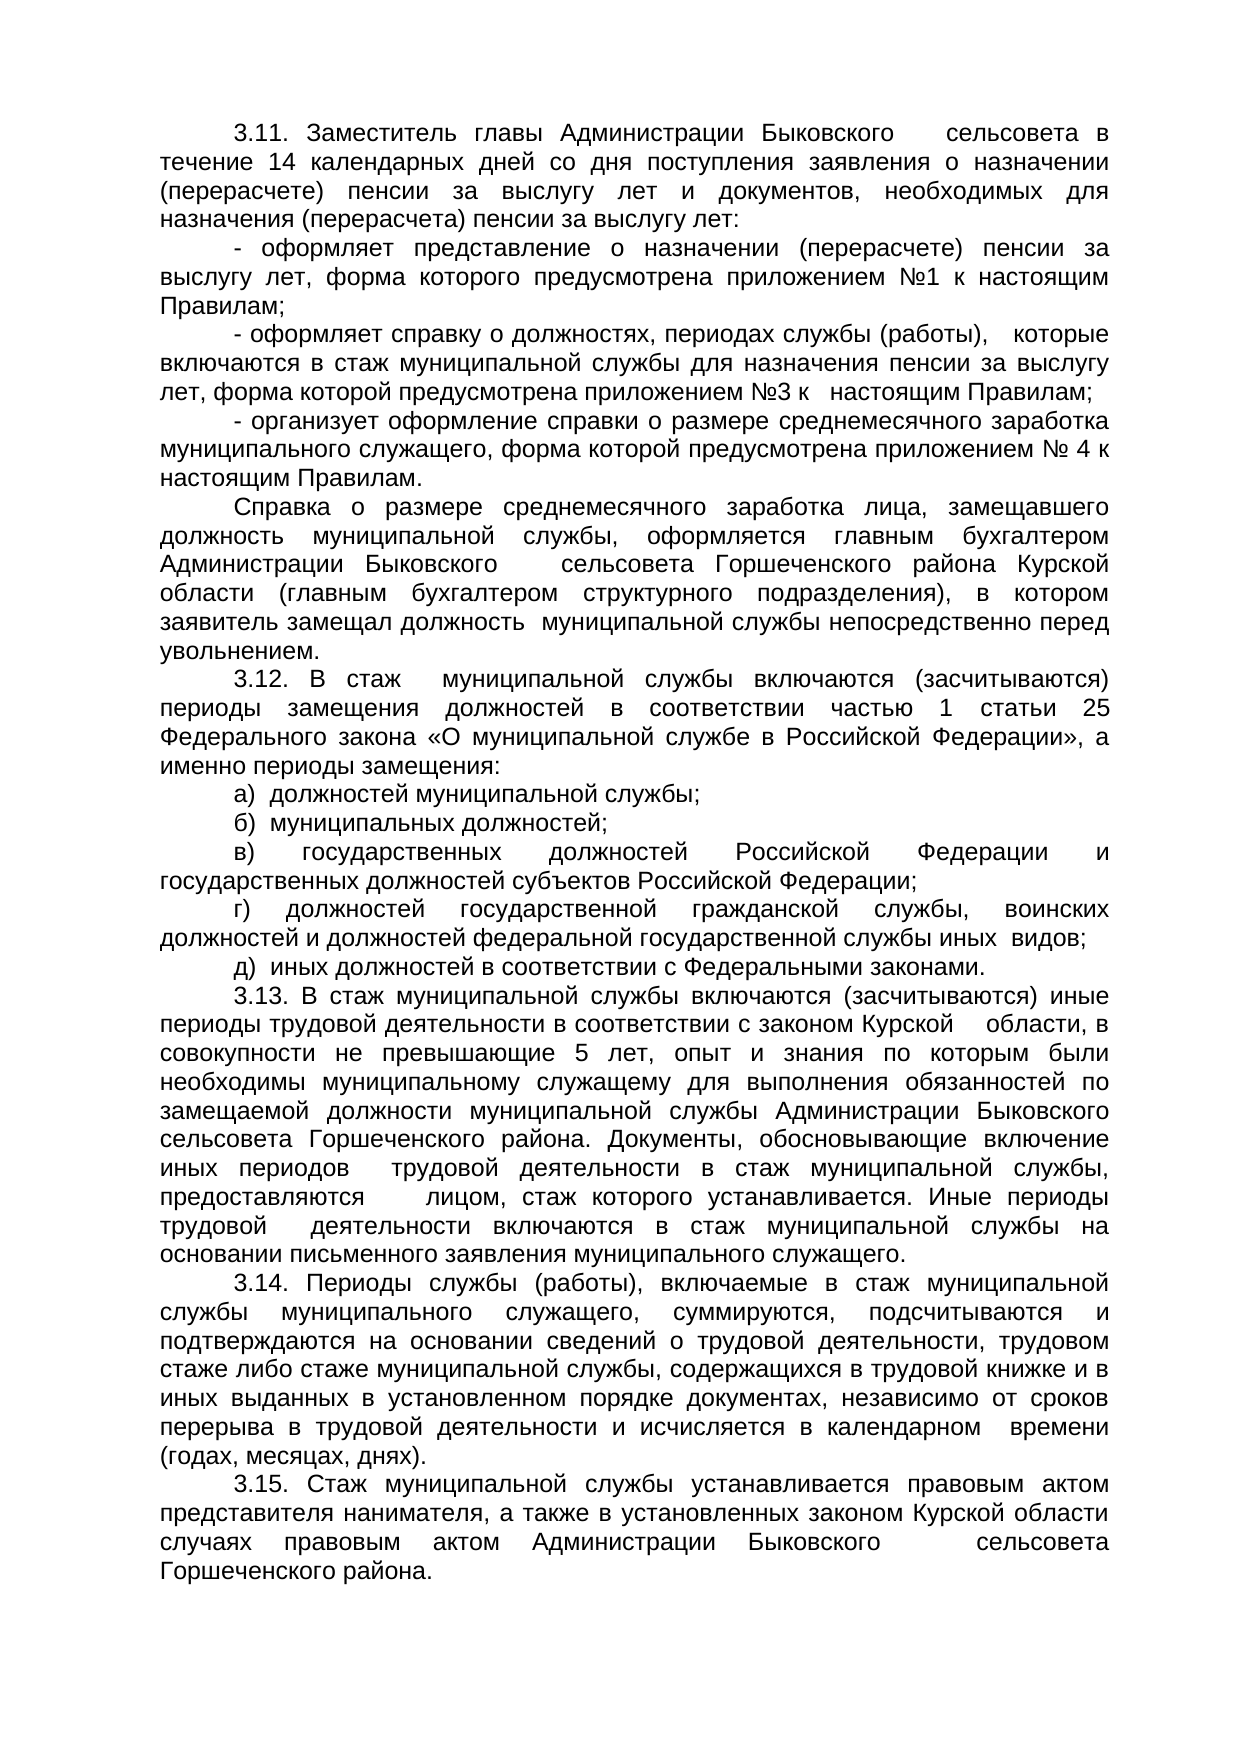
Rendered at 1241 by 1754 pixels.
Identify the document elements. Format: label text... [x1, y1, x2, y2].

text 3.15. Стаж муниципальной службы устанавливается правовым актом представителя нанимателя, а также в установленных законом Курской области случаях правовым актом Администрации Быковского сельсовета Горшеченского района. [159, 1469, 1110, 1584]
text д) иных должностей в соответствии с Федеральными законами. [159, 952, 1110, 981]
text 3.11. Заместитель главы Администрации Быковского сельсовета в течение 14 календарных дней со дня поступления заявления о назначении (перерасчете) пенсии за выслугу лет и документов, необходимых для назначения (перерасчета) пенсии за выслугу лет: [159, 118, 1110, 233]
text Справка о размере среднемесячного заработка лица, замещавшего должность муниципальной службы, оформляется главным бухгалтером Администрации Быковского сельсовета Горшеченского района Курской области (главным бухгалтером структурного подразделения), в котором заявитель замещал должность муниципальной службы непосредственно перед увольнением. [159, 492, 1110, 664]
text 3.13. В стаж муниципальной службы включаются (засчитываются) иные периоды трудовой деятельности в соответствии с законом Курской области, в совокупности не превышающие 5 лет, опыт и знания по которым были необходимы муниципальному служащему для выполнения обязанностей по замещаемой должности муниципальной службы Администрации Быковского сельсовета Горшеченского района. Документы, обосновывающие включение иных периодов трудовой деятельности в стаж муниципальной службы, предоставляются лицом, стаж которого устанавливается. Иные периоды трудовой деятельности включаются в стаж муниципальной службы на основании письменного заявления муниципального служащего. [159, 981, 1110, 1268]
text г) должностей государственной гражданской службы, воинских должностей и должностей федеральной государственной службы иных видов; [159, 894, 1110, 952]
text 3.14. Периоды службы (работы), включаемые в стаж муниципальной службы муниципального служащего, суммируются, подсчитываются и подтверждаются на основании сведений о трудовой деятельности, трудовом стаже либо стаже муниципальной службы, содержащихся в трудовой книжке и в иных выданных в установленном порядке документах, независимо от сроков перерыва в трудовой деятельности и исчисляется в календарном времени (годах, месяцах, днях). [159, 1268, 1110, 1469]
text в) государственных должностей Российской Федерации и государственных должностей субъектов Российской Федерации; [159, 837, 1110, 894]
text - оформляет представление о назначении (перерасчете) пенсии за выслугу лет, форма которого предусмотрена приложением №1 к настоящим Правилам; [159, 233, 1110, 319]
text а) должностей муниципальной службы; [159, 779, 1110, 808]
text б) муниципальных должностей; [159, 808, 1110, 837]
text - организует оформление справки о размере среднемесячного заработка муниципального служащего, форма которой предусмотрена приложением № 4 к настоящим Правилам. [159, 406, 1110, 492]
text - оформляет справку о должностях, периодах службы (работы), которые включаются в стаж муниципальной службы для назначения пенсии за выслугу лет, форма которой предусмотрена приложением №3 к настоящим Правилам; [159, 319, 1110, 406]
text 3.12. В стаж муниципальной службы включаются (засчитываются) периоды замещения должностей в соответствии частью 1 статьи 25 Федерального закона «О муниципальной службе в Российской Федерации», а именно периоды замещения: [159, 664, 1110, 779]
